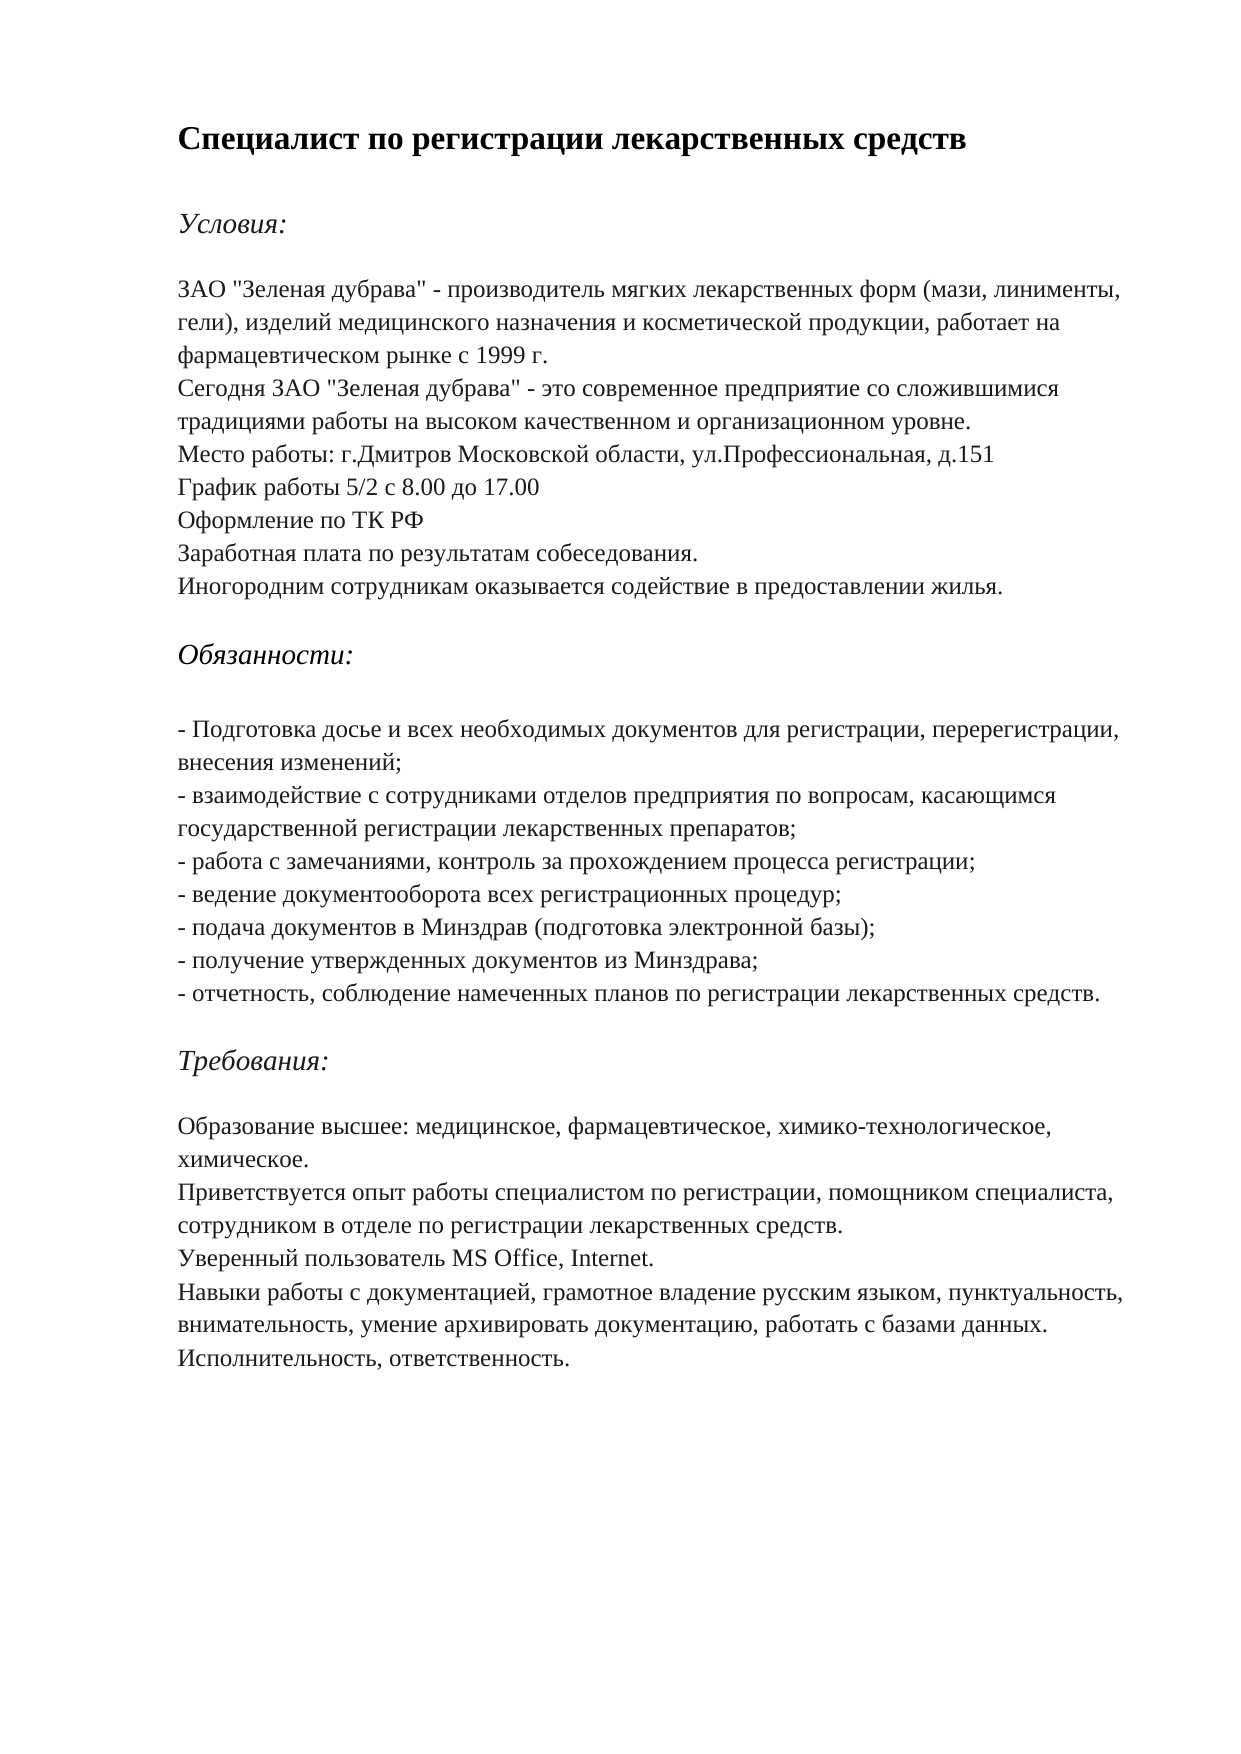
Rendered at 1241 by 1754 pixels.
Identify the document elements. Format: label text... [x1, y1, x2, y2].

text Условия: [177, 206, 1152, 240]
text Требования: [177, 1043, 1152, 1077]
text Заработная плата по результатам собеседования. [177, 538, 1152, 567]
text Иногородним сотрудникам оказывается содействие в предоставлении жилья. [177, 571, 1152, 600]
text - Подготовка досье и всех необходимых документов для регистрации, перерегистрации, внесения изменений; - взаимодействие с сотрудниками отделов предприятия по вопросам, касающимся государственной регистрации лекарственных препаратов; - работа с замечаниями, контроль за прохождением процесса регистрации; - ведение документооборота всех регистрационных процедур; - подача документов в Минздрав (подготовка электронной базы); - получение утвержденных документов из Минздрава; - отчетность, соблюдение намеченных планов по регистрации лекарственных средств. [177, 714, 1152, 1007]
text Обязанности: [177, 637, 1152, 671]
text ЗАО "Зеленая дубрава" - производитель мягких лекарственных форм (мази, линименты, гели), изделий медицинского назначения и косметической продукции, работает на фармацевтическом рынке с . Сегодня ЗАО "Зеленая дубрава" - это современное предприятие со сложившимися традициями работы на высоком качественном и организационном уровне. Место работы: г.Дмитров Московской области, ул.Профессиональная, д.151 График работы 5/2 с 8.00 до 17.00 Оформление по ТК РФ [177, 274, 1152, 534]
text Специалист по регистрации лекарственных средств [177, 118, 1152, 156]
text Образование высшее: медицинское, фармацевтическое, химико-технологическое, химическое. Приветствуется опыт работы специалистом по регистрации, помощником специалиста, сотрудником в отделе по регистрации лекарственных средств. Уверенный пользователь MS Office, Internet. Навыки работы с документацией, грамотное владение русским языком, пунктуальность, внимательность, умение архивировать документацию, работать с базами данных. Исполнительность, ответственность. [177, 1082, 1152, 1403]
